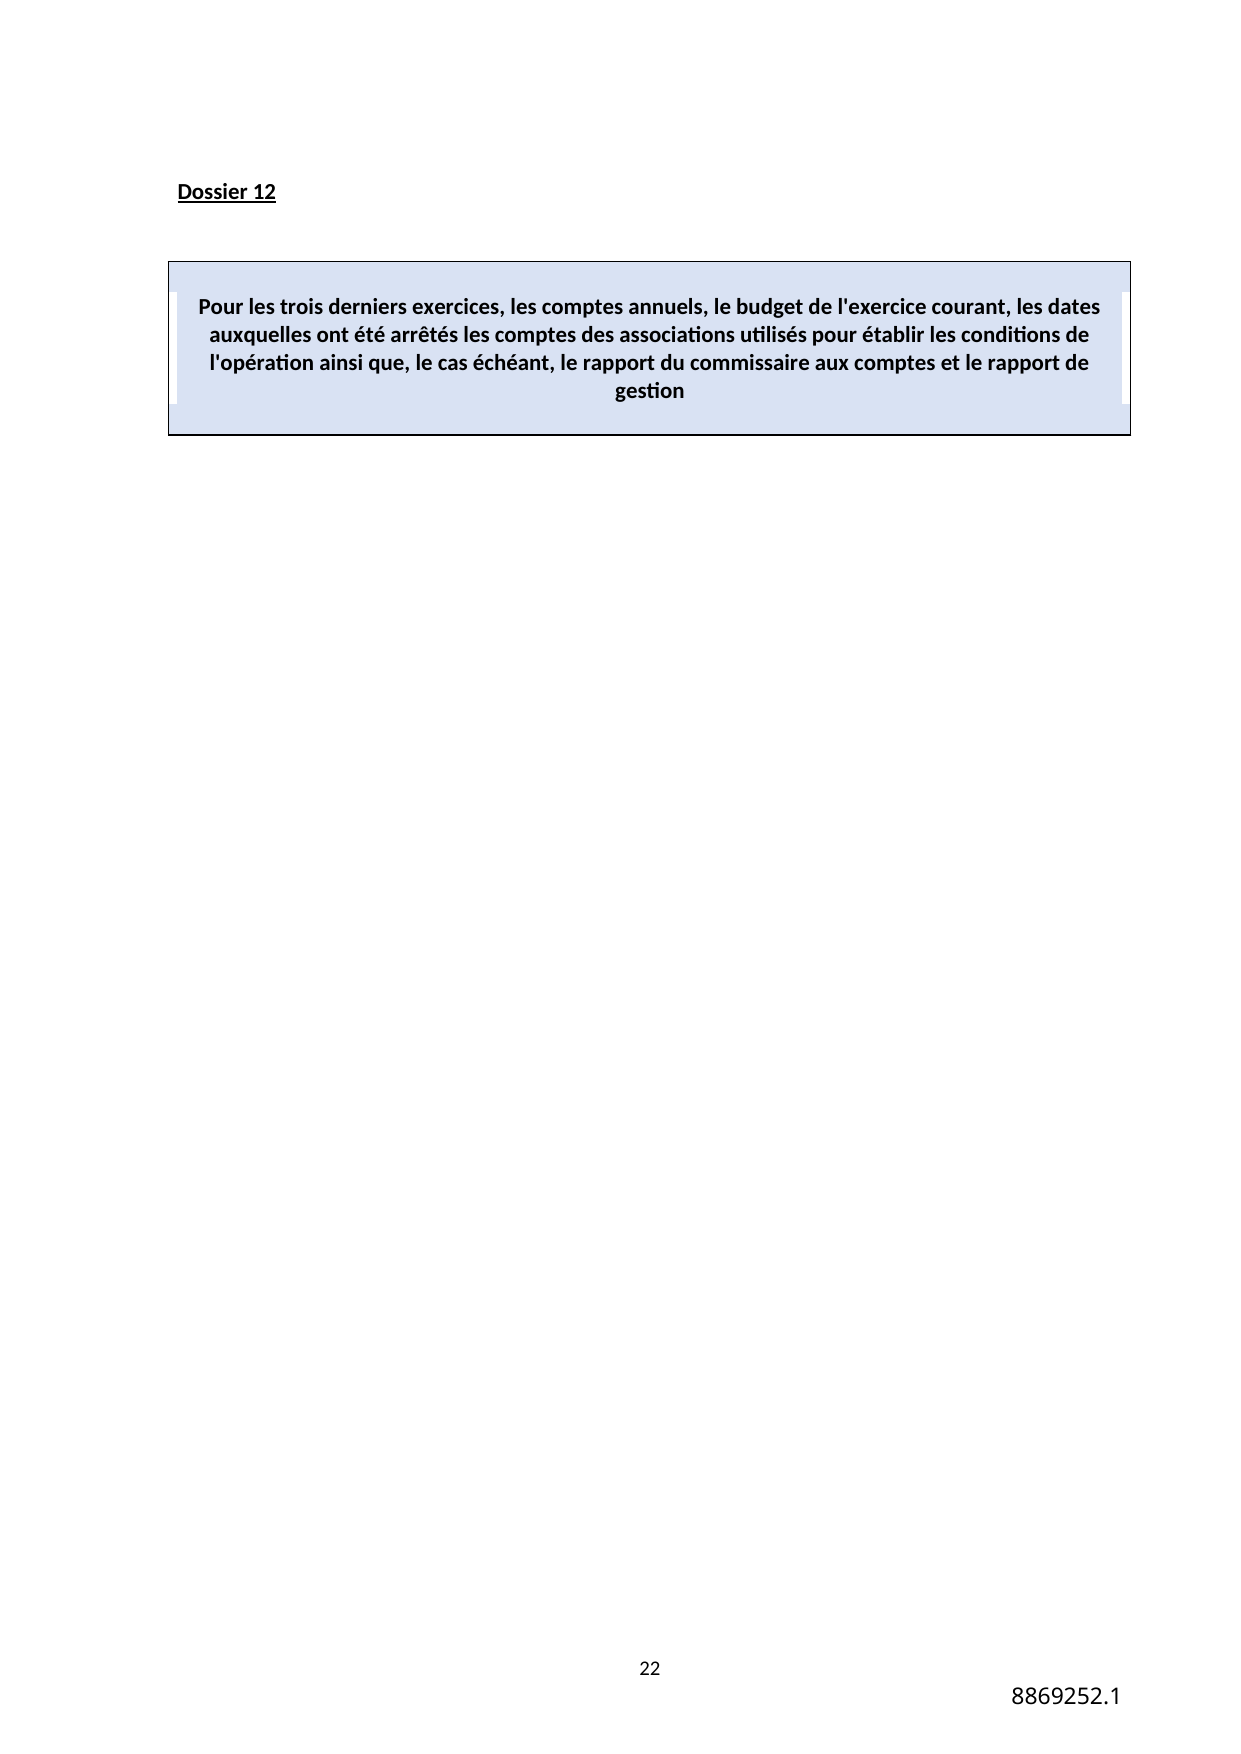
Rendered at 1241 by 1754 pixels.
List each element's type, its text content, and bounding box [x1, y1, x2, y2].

text Dossier 12 [177, 177, 1122, 205]
list Pour les trois derniers exercices, les comptes annuels, le budget de l'exercice courant, les dates auxquelles ont été arrêtés les comptes des associations utilisés pour établir les conditions de l'opération ainsi que, le cas échéant, le rapport du commissaire aux comptes et le rapport de gestion [177, 292, 1122, 401]
